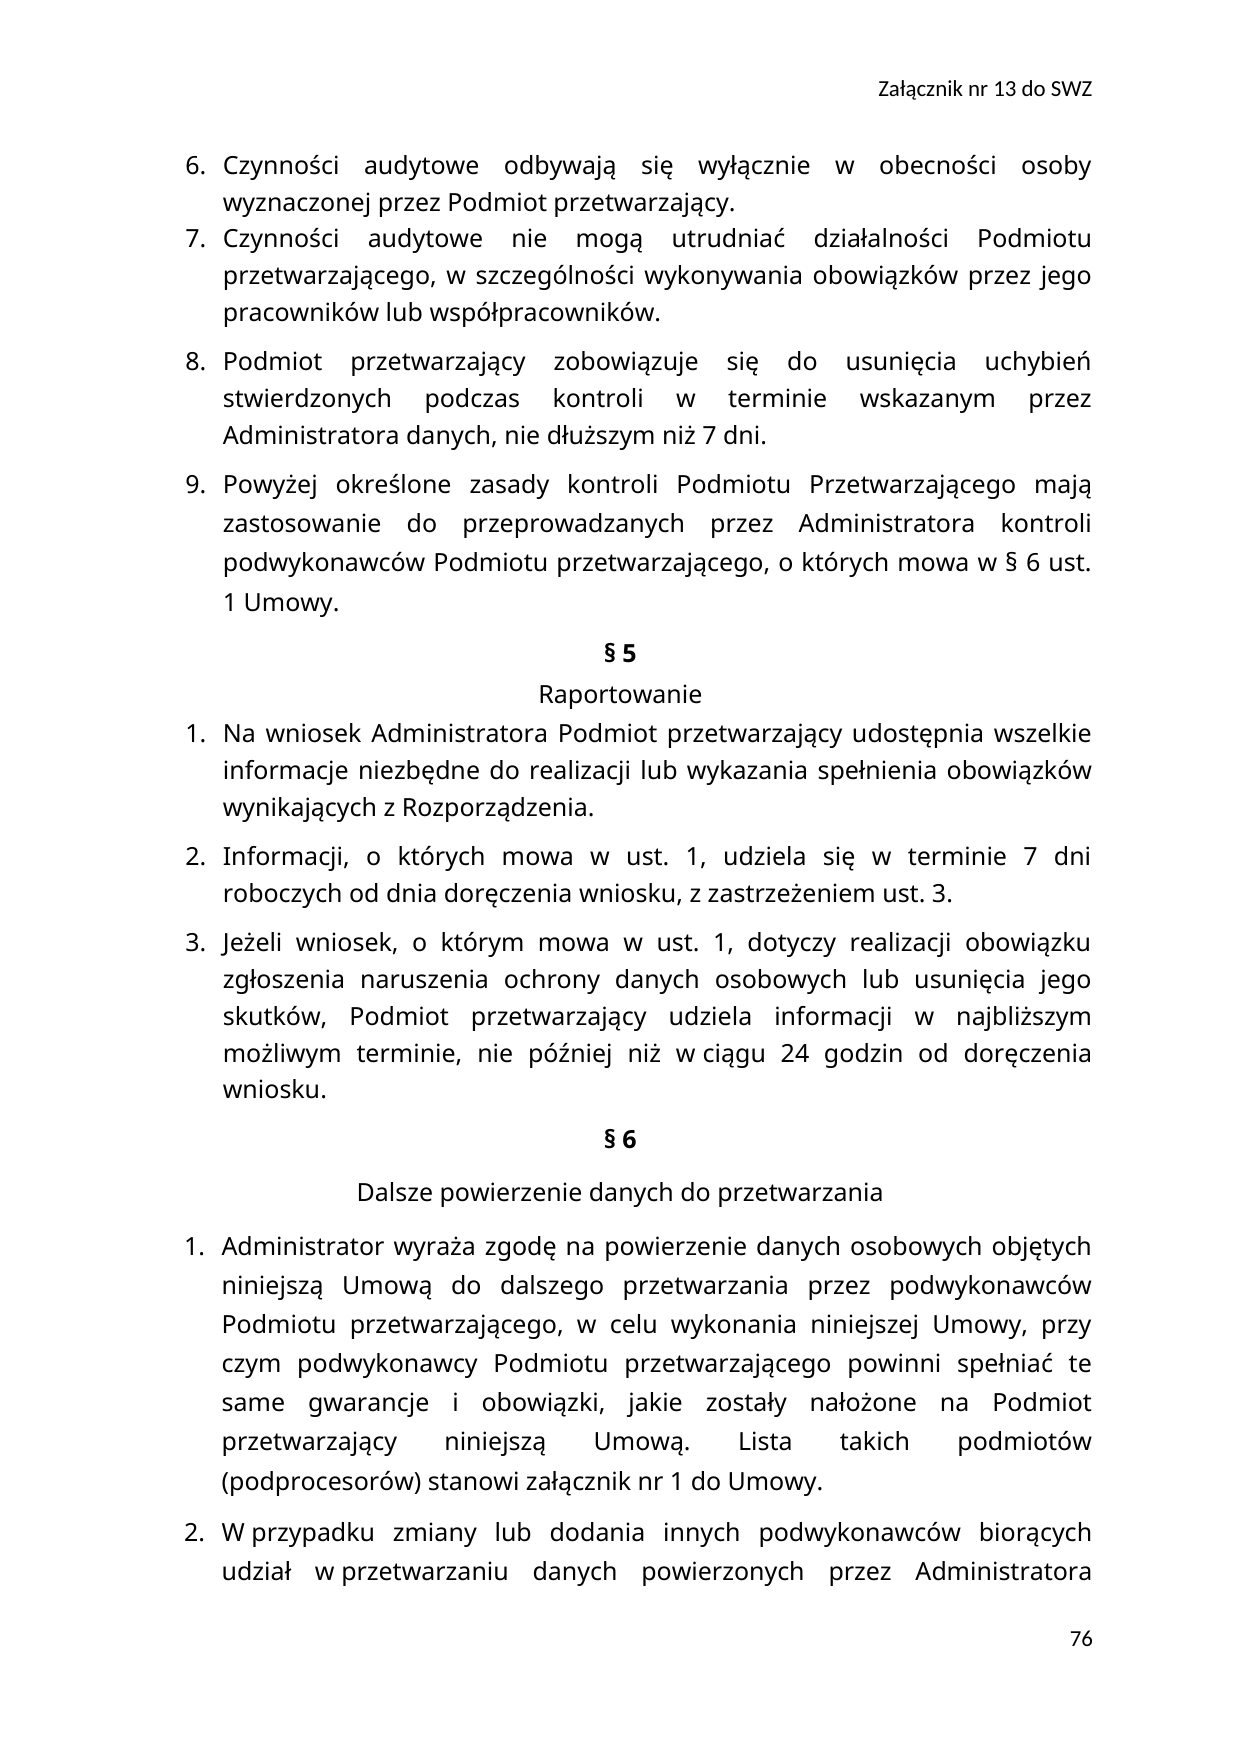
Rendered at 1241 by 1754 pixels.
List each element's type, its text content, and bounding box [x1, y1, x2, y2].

list Administrator wyraża zgodę na powierzenie danych osobowych objętych niniejszą Umową do dalszego przetwarzania przez podwykonawców Podmiotu przetwarzającego, w celu wykonania niniejszej Umowy, przy czym podwykonawcy Podmiotu przetwarzającego powinni spełniać te same gwarancje i obowiązki, jakie zostały nałożone na Podmiot przetwarzający niniejszą Umową. Lista takich podmiotów (podprocesorów) stanowi załącznik nr 1 do Umowy. [184, 1228, 1093, 1497]
list Czynności audytowe nie mogą utrudniać działalności Podmiotu przetwarzającego, w szczególności wykonywania obowiązków przez jego pracowników lub współpracowników. [185, 221, 1093, 329]
list Podmiot przetwarzający zobowiązuje się do usunięcia uchybień stwierdzonych podczas kontroli w terminie wskazanym przez Administratora danych, nie dłuższym niż 7 dni. [185, 344, 1093, 452]
list Jeżeli wniosek, o którym mowa w ust. 1, dotyczy realizacji obowiązku zgłoszenia naruszenia ochrony danych osobowych lub usunięcia jego skutków, Podmiot przetwarzający udziela informacji w najbliższym możliwym terminie, nie później niż w ciągu 24 godzin od doręczenia wniosku. [185, 925, 1093, 1106]
list Czynności audytowe odbywają się wyłącznie w obecności osoby wyznaczonej przez Podmiot przetwarzający. [185, 148, 1093, 218]
text Dalsze powierzenie danych do przetwarzania [148, 1175, 1093, 1209]
subtitle Raportowanie [148, 677, 1093, 711]
list Powyżej określone zasady kontroli Podmiotu Przetwarzającego mają zastosowanie do przeprowadzanych przez Administratora kontroli podwykonawców Podmiotu przetwarzającego, o których mowa w § 6 ust. 1 Umowy. [185, 467, 1093, 618]
text § 5 [148, 636, 1093, 670]
text § 6 [148, 1121, 1093, 1155]
list Na wniosek Administratora Podmiot przetwarzający udostępnia wszelkie informacje niezbędne do realizacji lub wykazania spełnienia obowiązków wynikających z Rozporządzenia. [185, 716, 1093, 824]
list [184, 1515, 1093, 1588]
list Informacji, o których mowa w ust. 1, udziela się w terminie 7 dni roboczych od dnia doręczenia wniosku, z zastrzeżeniem ust. 3. [185, 839, 1093, 910]
